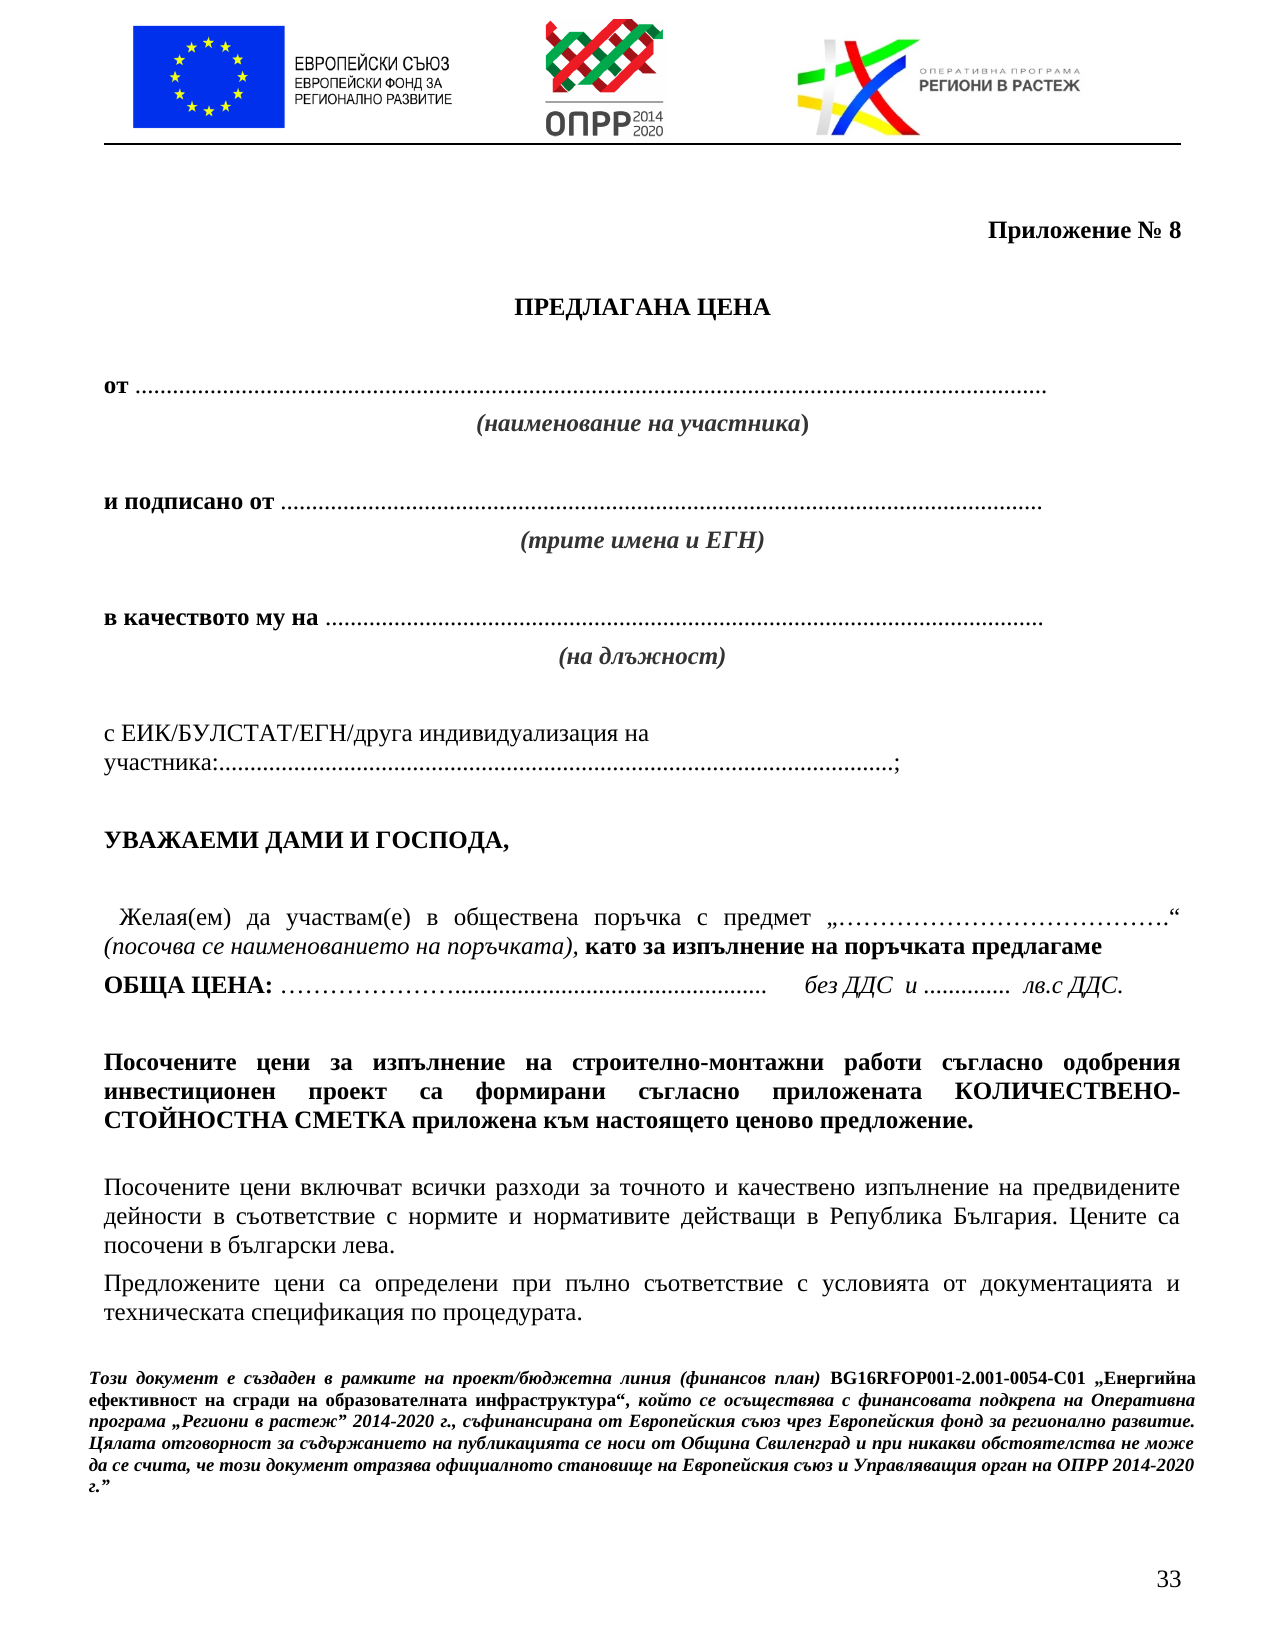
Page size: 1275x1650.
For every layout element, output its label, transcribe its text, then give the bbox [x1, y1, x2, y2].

text Предложените цени са определени при пълно съответствие с условията от документацията и техническата спецификация по процедурата. [103, 1268, 1181, 1326]
text (трите имена и ЕГН) [103, 525, 1181, 553]
text Приложение № 8 [103, 215, 1181, 243]
text в качеството му на ................................................................................................................... [103, 602, 1181, 631]
text Посочените цени за изпълнение на строително-монтажни работи съгласно одобрения инвестиционен проект са формирани съгласно приложената КОЛИЧЕСТВЕНО-СТОЙНОСТНА СМЕТКА приложена към настоящето ценово предложение. [103, 1047, 1181, 1133]
text ПРЕДЛАГАНА ЦЕНА [103, 292, 1181, 321]
text Желая(ем) да участвам(е) в обществена поръчка с предмет „………………………………….“ (посочва се наименованието на поръчката), като за изпълнение на поръчката предлагаме [103, 902, 1181, 960]
picture [118, 14, 480, 142]
picture [782, 31, 1100, 142]
text (на длъжност) [103, 641, 1181, 670]
text Посочените цени включват всички разходи за точното и качествено изпълнение на предвидените дейности в съответствие с нормите и нормативите действащи в Република България. Цените са посочени в български лева. [103, 1172, 1181, 1258]
text от .................................................................................................................................................. [103, 370, 1181, 398]
text УВАЖАЕМИ ДАМИ И ГОСПОДА, [103, 825, 1181, 853]
picture [545, 19, 666, 142]
text и подписано от .......................................................................................................................... [103, 486, 1181, 515]
text (наименование на участника) [103, 408, 1181, 437]
text ОБЩА ЦЕНА: ………………….................................................. без ДДС и .............. лв.с ДДС. [103, 970, 1181, 998]
text с ЕИК/БУЛСТАТ/ЕГН/друга индивидуализация на участника:............................................................................................................; [103, 718, 1181, 776]
